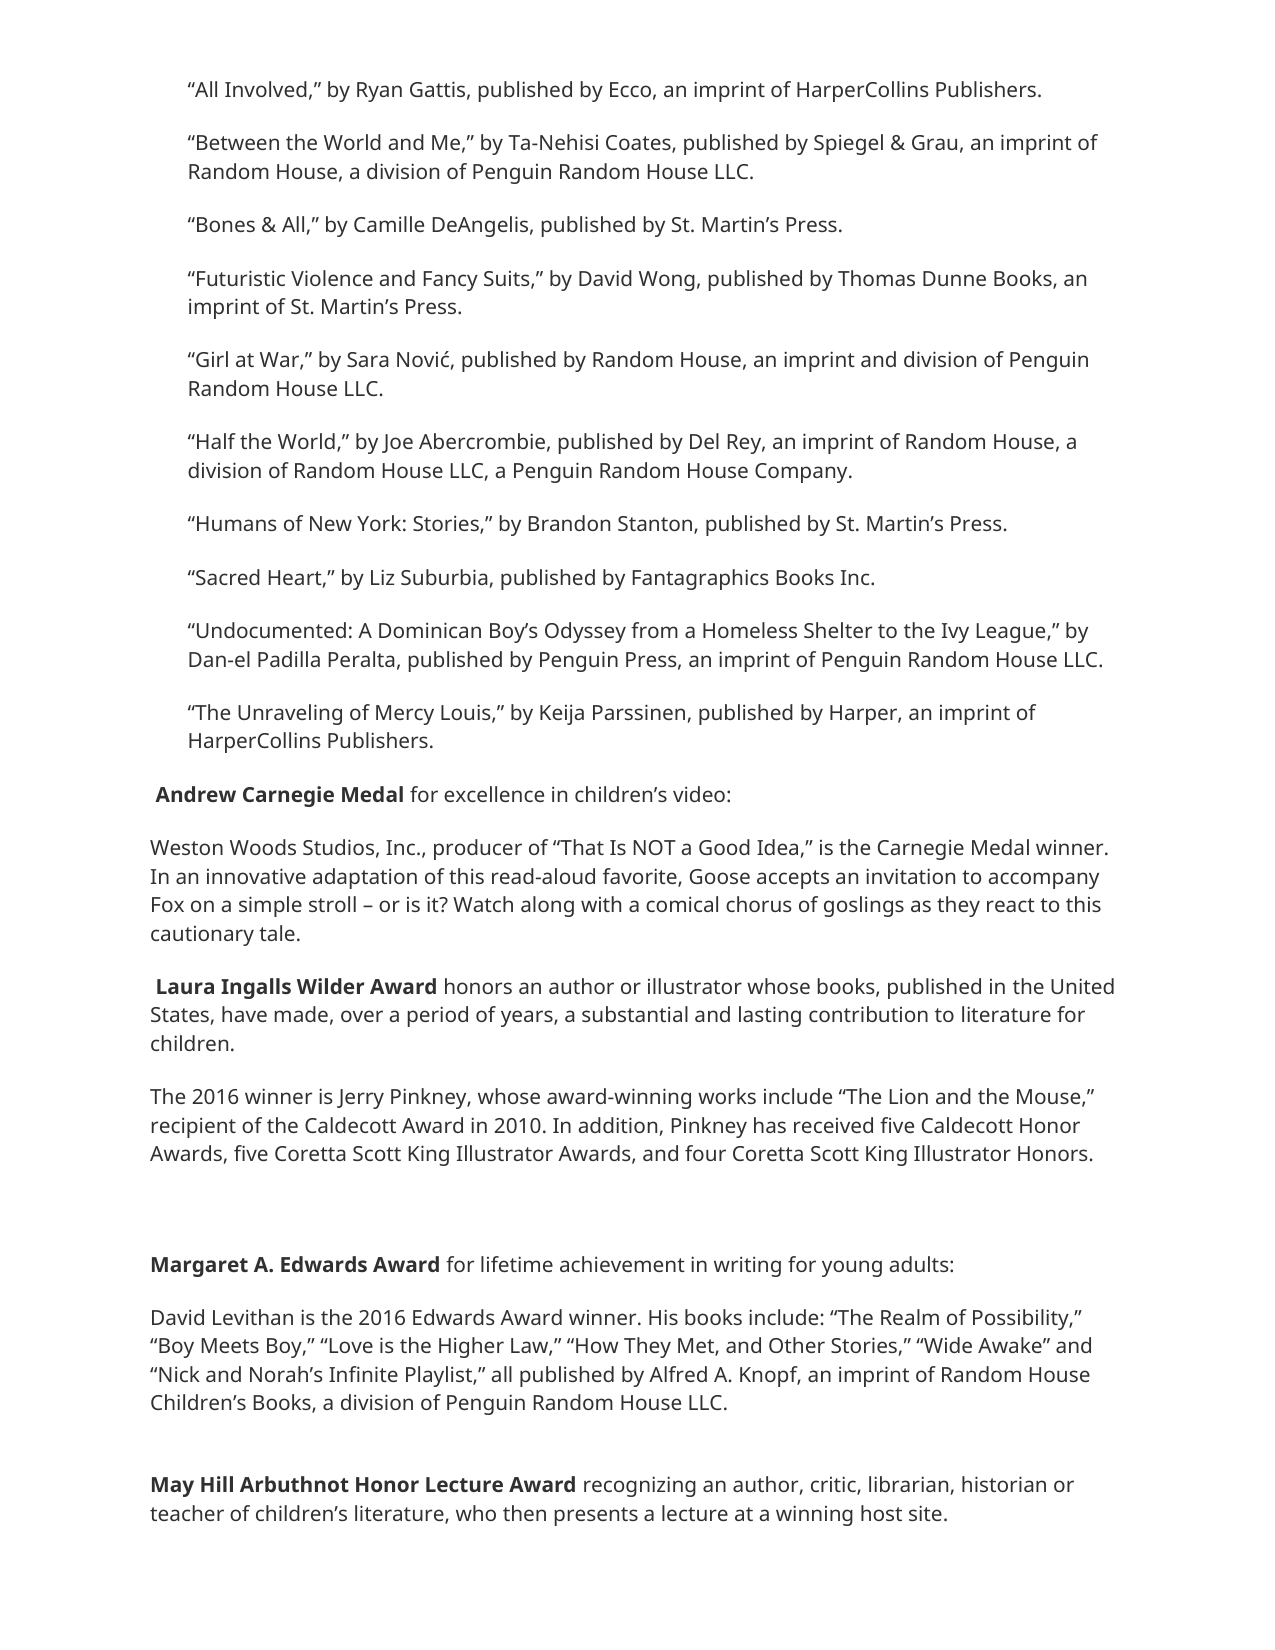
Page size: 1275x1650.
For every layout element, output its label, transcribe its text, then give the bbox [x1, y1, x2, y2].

text Andrew Carnegie Medal for excellence in children’s video: [150, 780, 1125, 808]
text “Sacred Heart,” by Liz Suburbia, published by Fantagraphics Books Inc. [187, 563, 1125, 591]
text “The Unraveling of Mercy Louis,” by Keija Parssinen, published by Harper, an imprint of HarperCollins Publishers. [187, 698, 1125, 755]
text Margaret A. Edwards Award for lifetime achievement in writing for young adults: [150, 1250, 1125, 1278]
text “Girl at War,” by Sara Nović, published by Random House, an imprint and division of Penguin Random House LLC. [187, 346, 1125, 402]
text The 2016 winner is Jerry Pinkney, whose award-winning works include “The Lion and the Mouse,” recipient of the Caldecott Award in 2010. In addition, Pinkney has received five Caldecott Honor Awards, five Coretta Scott King Illustrator Awards, and four Coretta Scott King Illustrator Honors. [150, 1082, 1125, 1225]
text May Hill Arbuthnot Honor Lecture Award recognizing an author, critic, librarian, historian or teacher of children’s literature, who then presents a lecture at a winning host site. [150, 1470, 1125, 1527]
text “Bones & All,” by Camille DeAngelis, published by St. Martin’s Press. [187, 210, 1125, 239]
text Laura Ingalls Wilder Award honors an author or illustrator whose books, published in the United States, have made, over a period of years, a substantial and lasting contribution to literature for children. [150, 972, 1125, 1057]
text “Futuristic Violence and Fancy Suits,” by David Wong, published by Thomas Dunne Books, an imprint of St. Martin’s Press. [187, 264, 1125, 321]
text “Between the World and Me,” by Ta-Nehisi Coates, published by Spiegel & Grau, an imprint of Random House, a division of Penguin Random House LLC. [187, 128, 1125, 185]
text “Humans of New York: Stories,” by Brandon Stanton, published by St. Martin’s Press. [187, 509, 1125, 538]
text “Half the World,” by Joe Abercrombie, published by Del Rey, an imprint of Random House, a division of Random House LLC, a Penguin Random House Company. [187, 427, 1125, 484]
text Weston Woods Studios, Inc., producer of “That Is NOT a Good Idea,” is the Carnegie Medal winner. In an innovative adaptation of this read-aloud favorite, Goose accepts an invitation to accompany Fox on a simple stroll – or is it? Watch along with a comical chorus of goslings as they react to this cautionary tale. [150, 833, 1125, 947]
text “Undocumented: A Dominican Boy’s Odyssey from a Homeless Shelter to the Ivy League,” by Dan-el Padilla Peralta, published by Penguin Press, an imprint of Penguin Random House LLC. [187, 616, 1125, 673]
text David Levithan is the 2016 Edwards Award winner. His books include: “The Realm of Possibility,” “Boy Meets Boy,” “Love is the Higher Law,” “How They Met, and Other Stories,” “Wide Awake” and “Nick and Norah’s Infinite Playlist,” all published by Alfred A. Knopf, an imprint of Random House Children’s Books, a division of Penguin Random House LLC. [150, 1303, 1125, 1445]
text “All Involved,” by Ryan Gattis, published by Ecco, an imprint of HarperCollins Publishers. [187, 75, 1125, 103]
